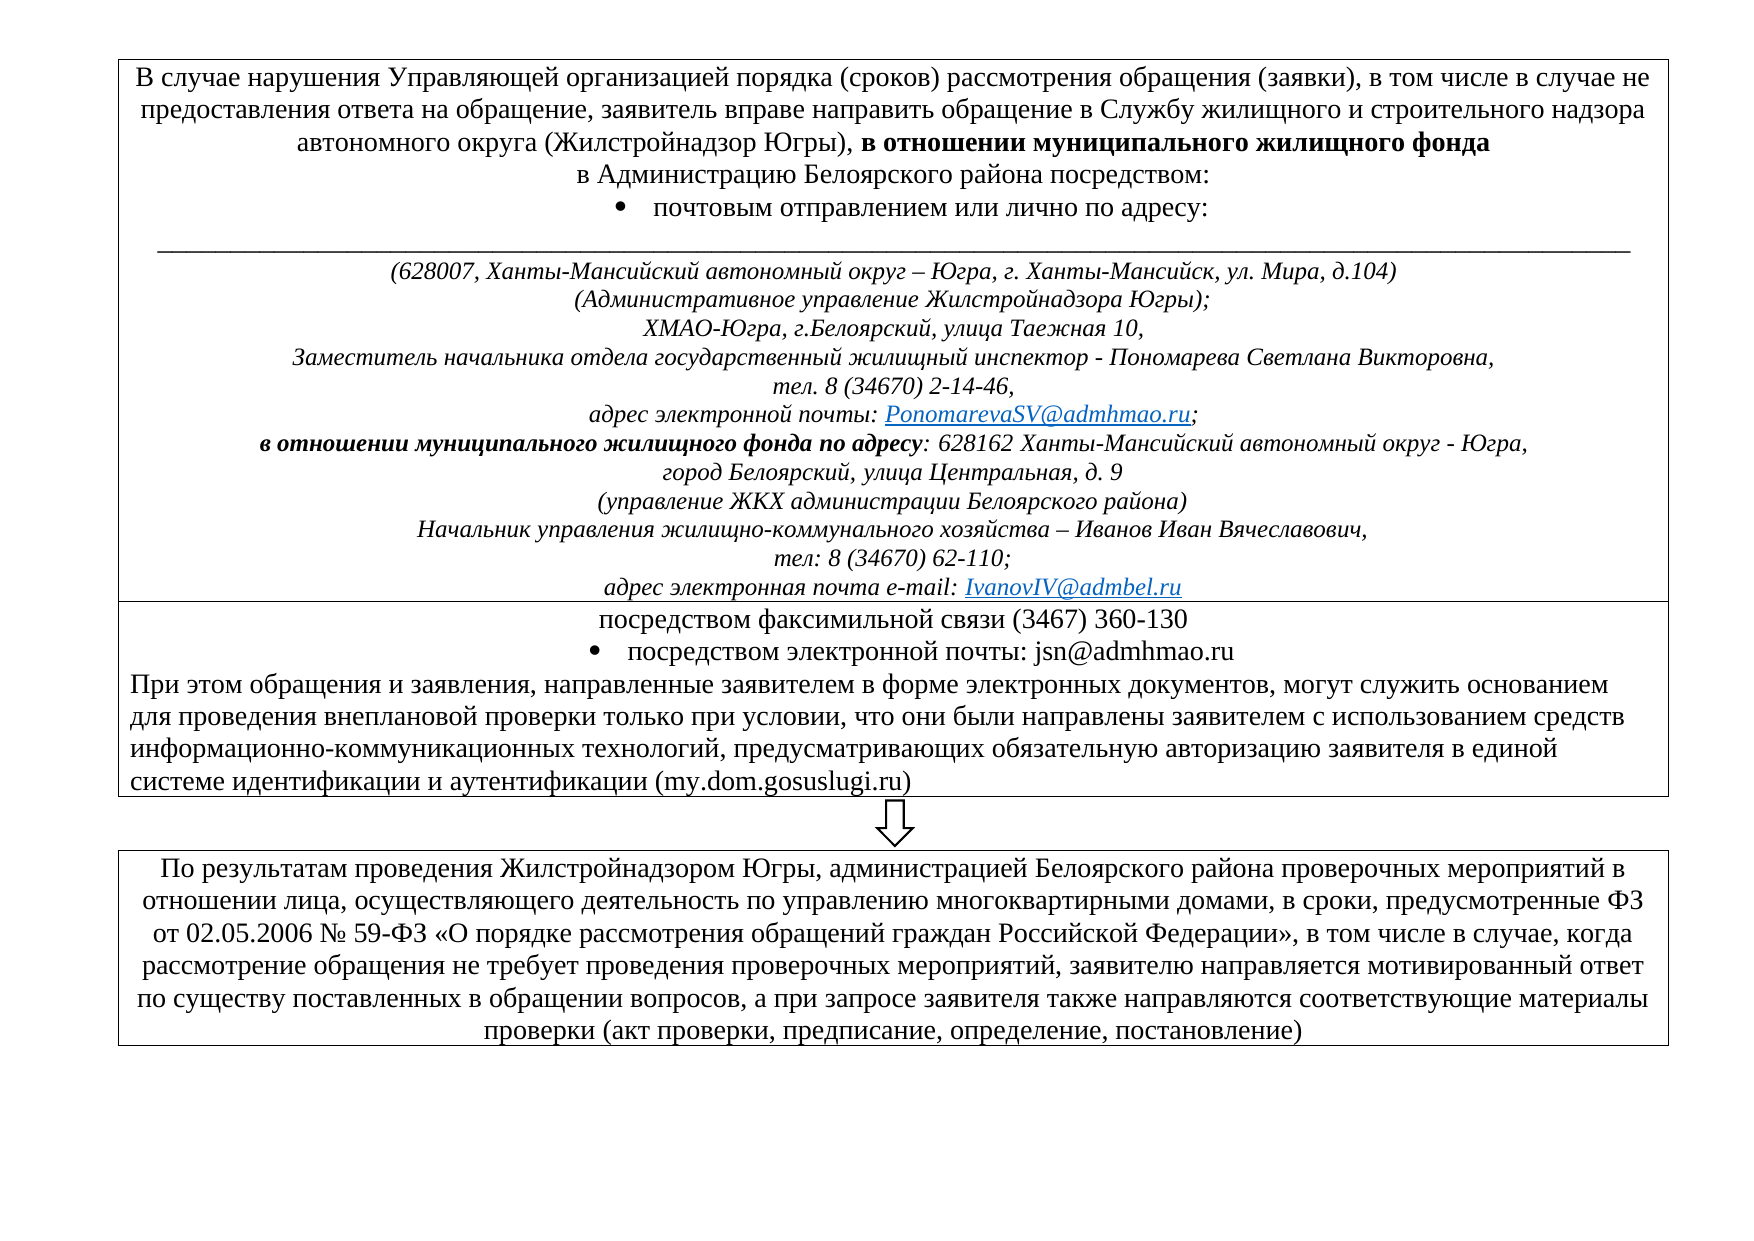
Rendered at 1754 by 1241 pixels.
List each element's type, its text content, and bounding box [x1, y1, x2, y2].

table_cell [119, 797, 1668, 850]
table_cell По результатам проведения Жилстройнадзором Югры, администрацией Белоярского района проверочных мероприятий в отношении лица, осуществляющего деятельность по управлению многоквартирными домами, в сроки, предусмотренные ФЗ от 02.05.2006 № 59-ФЗ «О порядке рассмотрения обращений граждан Российской Федерации», в том числе в случае, когда рассмотрение обращения не требует проведения проверочных мероприятий, заявителю направляется мотивированный ответ по существу поставленных в обращении вопросов, а при запросе заявителя также направляются соответствующие материалы проверки (акт проверки, предписание, определение, постановление) [119, 851, 1668, 1045]
table_cell В случае нарушения Управляющей организацией порядка (сроков) рассмотрения обращения (заявки), в том числе в случае не предоставления ответа на обращение, заявитель вправе направить обращение в Службу жилищного и строительного надзора автономного округа (Жилстройнадзор Югры), в отношении муниципального жилищного фонда в Администрацию Белоярского района посредством: почтовым отправлением или лично по адресу: _____________________________________________________________________________________________________ (628007, Ханты-Мансийский автономный округ – Югра, г. Ханты-Мансийск, ул. Мира, д.104) (Административное управление Жилстройнадзора Югры); ХМАО-Югра, г.Белоярский, улица Таежная 10, Заместитель начальника отдела государственный жилищный инспектор - Пономарева Светлана Викторовна, тел. 8 (34670) 2-14-46, адрес электронной почты: PonomarevaSV@admhmao.ru; в отношении муниципального жилищного фонда по адресу: 628162 Ханты-Мансийский автономный округ - Югра, город Белоярский, улица Центральная, д. 9 (управление ЖКХ администрации Белоярского района) Начальник управления жилищно-коммунального хозяйства – Иванов Иван Вячеславович, тел: 8 (34670) 62-110; адрес электронная почта e-mail: IvanovIV@admbel.ru [119, 60, 1668, 601]
table_cell посредством факсимильной связи (3467) 360-130 посредством электронной почты: jsn@admhmao.ru При этом обращения и заявления, направленные заявителем в форме электронных документов, могут служить основанием для проведения внеплановой проверки только при условии, что они были направлены заявителем с использованием средств информационно-коммуникационных технологий, предусматривающих обязательную авторизацию заявителя в единой системе идентификации и аутентификации (my.dom.gosuslugi.ru) [119, 602, 1668, 796]
